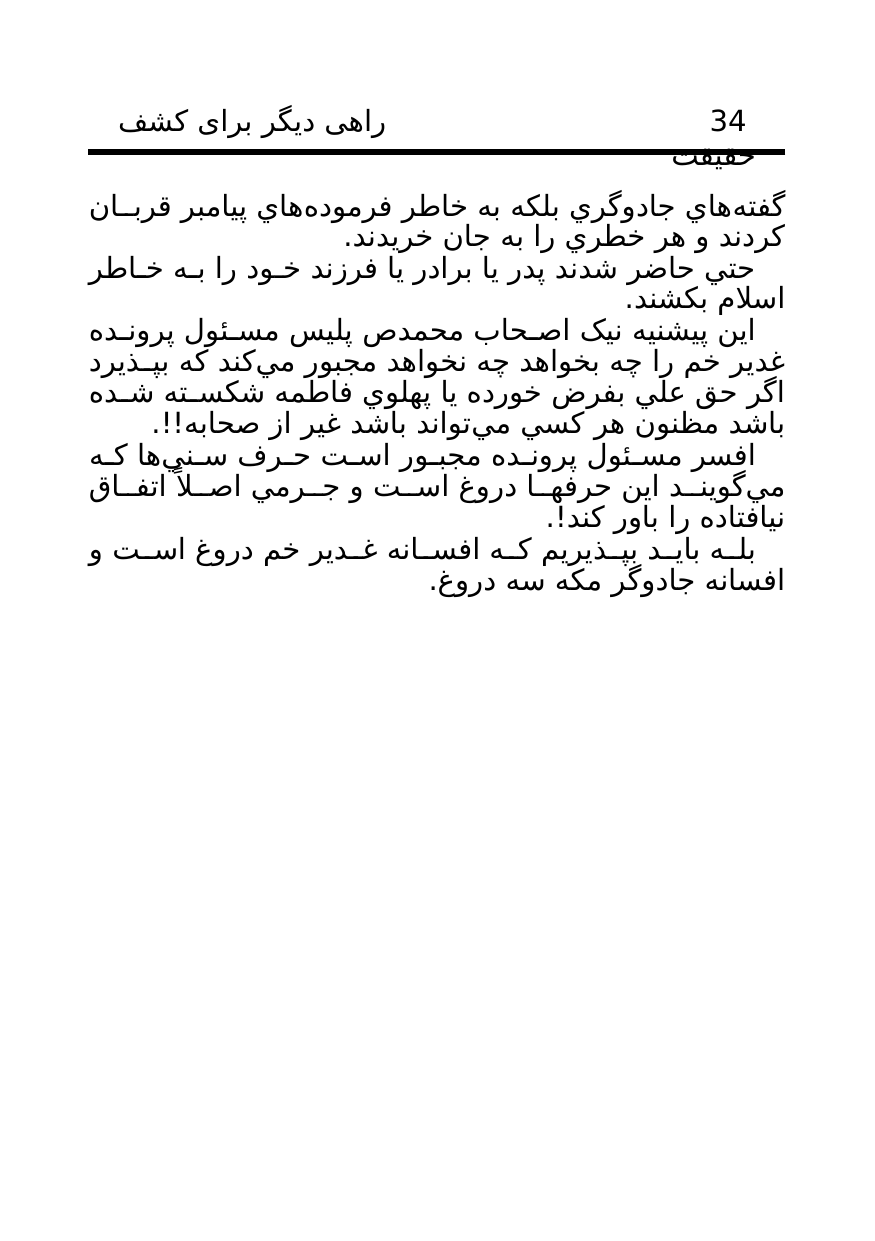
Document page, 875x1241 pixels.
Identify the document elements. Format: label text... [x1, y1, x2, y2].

text افسر مسئول پرونده مجبور است حرف سني‌ها که مي‌گويند اين حرفها دروغ است و جرمي اصلاً اتفاق نيافتاده را باور کند!. [89, 441, 785, 534]
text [89, 191, 785, 253]
text بله بايد بپذيريم که افسانه غدير خم دروغ است و افسانه جادوگر مکه سه دروغ. [89, 534, 785, 597]
text حتي حاضر شدند پدر يا برادر يا فرزند خود را به خاطر اسلام بکشند. [89, 253, 785, 316]
text اين پيشنيه نيک اصحاب محمدص پليس مسئول پرونده غدير خم را چه بخواهد چه نخواهد مجبور مي‌كند که بپذيرد اگر حق علي بفرض خورده يا پهلوي فاطمه شکسته شده باشد مظنون هر کسي مي‌تواند باشد غير از صحابه!!. [89, 316, 785, 441]
